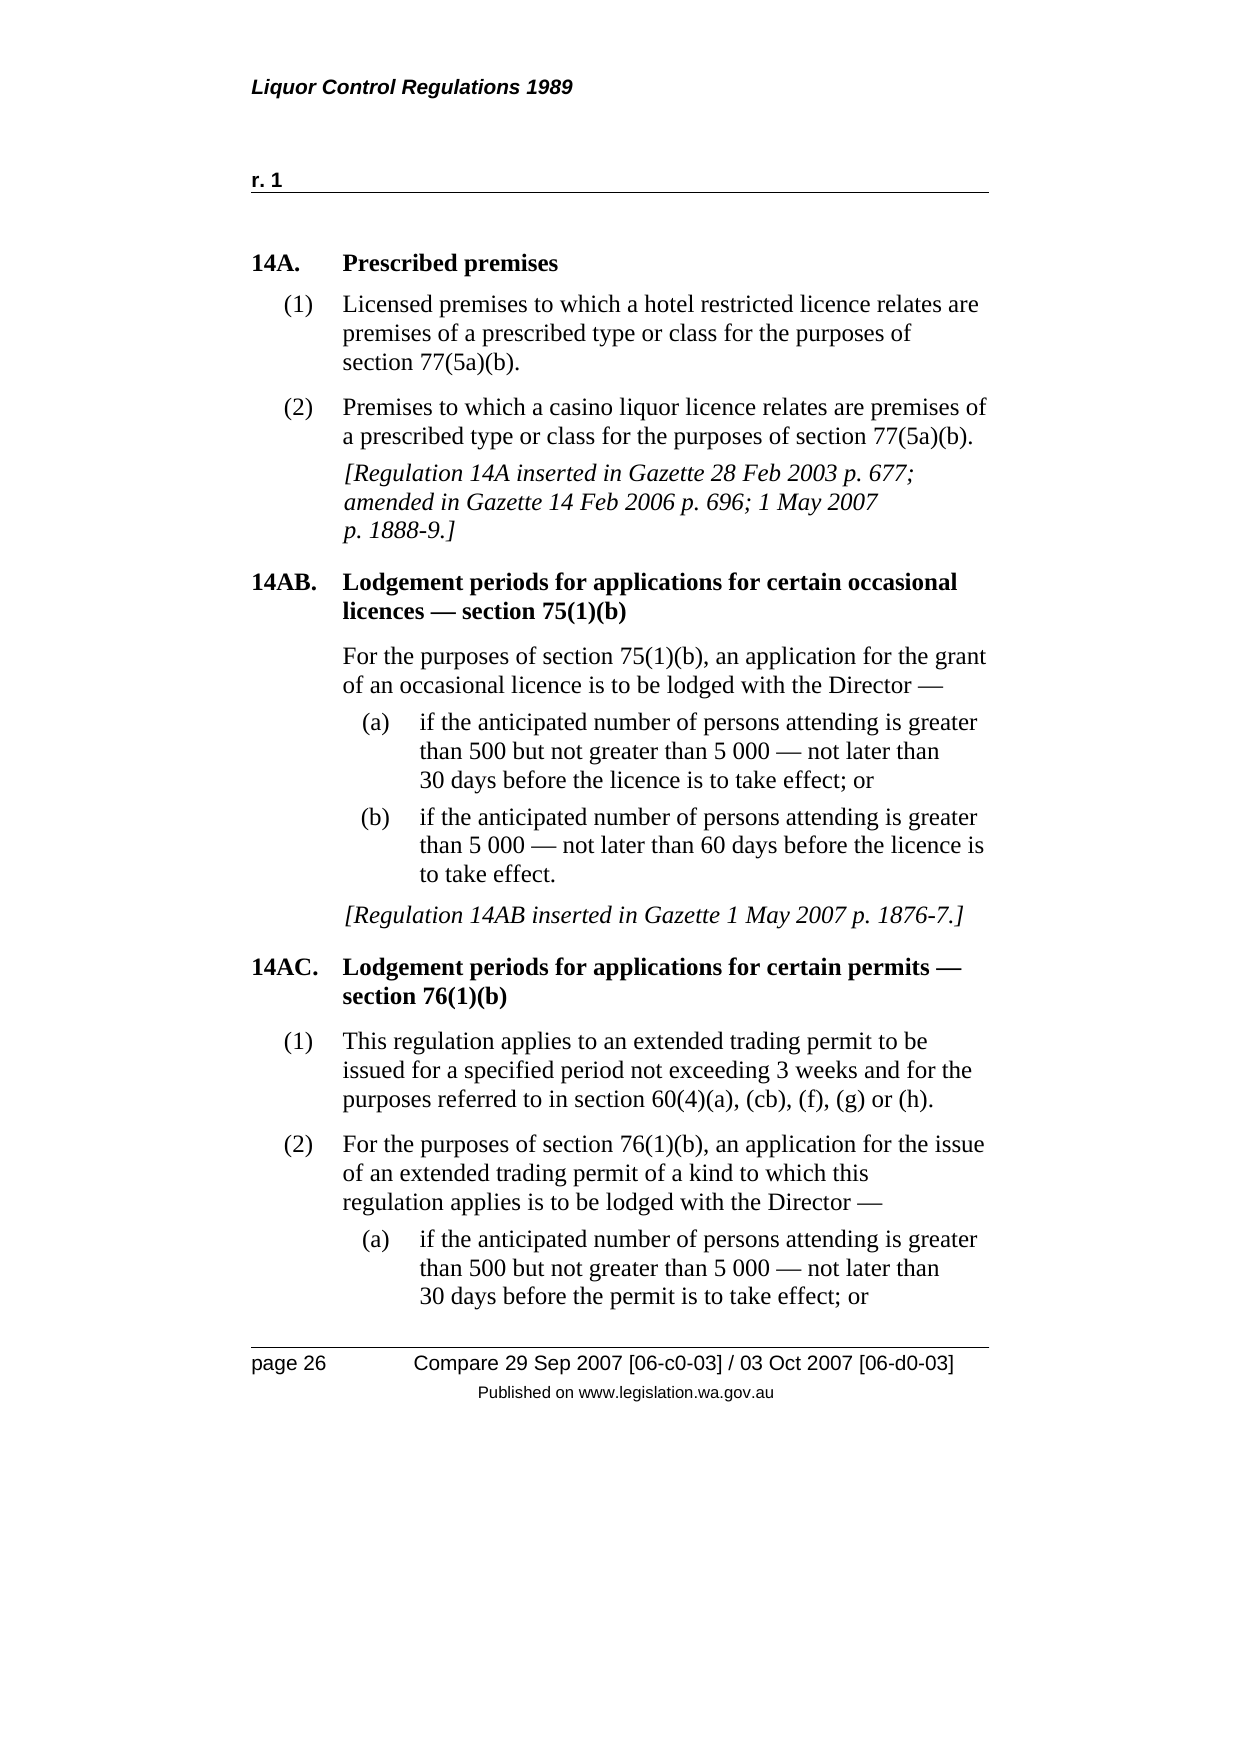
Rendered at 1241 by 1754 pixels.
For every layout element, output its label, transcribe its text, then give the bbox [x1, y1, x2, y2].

text (a) if the anticipated number of persons attending is greater than 500 but not greater than 5 000 — not later than 30 days before the licence is to take effect; or [251, 707, 989, 793]
text [Regulation 14AB inserted in Gazette 1 May 2007 p. 1876-7.] [251, 901, 989, 929]
text (1) This regulation applies to an extended trading permit to be issued for a specified period not exceeding 3 weeks and for the purposes referred to in section 60(4)(a), (cb), (f), (g) or (h). [251, 1026, 989, 1113]
subtitle 14A. Prescribed premises [251, 248, 989, 277]
subtitle 14AB. Lodgement periods for applications for certain occasional licences — section 75(1)(b) [251, 567, 989, 625]
text (1) Licensed premises to which a hotel restricted licence relates are premises of a prescribed type or class for the purposes of section 77(5a)(b). [251, 289, 989, 376]
text (b) if the anticipated number of persons attending is greater than 5 000 — not later than 60 days before the licence is to take effect. [251, 802, 989, 888]
text (2) Premises to which a casino liquor licence relates are premises of a prescribed type or class for the purposes of section 77(5a)(b). [251, 392, 989, 450]
text For the purposes of section 75(1)(b), an application for the grant of an occasional licence is to be lodged with the Director — [251, 641, 989, 699]
subtitle 14AC. Lodgement periods for applications for certain permits — section 76(1)(b) [251, 952, 989, 1010]
text (2) For the purposes of section 76(1)(b), an application for the issue of an extended trading permit of a kind to which this regulation applies is to be lodged with the Director — [251, 1129, 989, 1216]
text [Regulation 14A inserted in Gazette 28 Feb 2003 p. 677; amended in Gazette 14 Feb 2006 p. 696; 1 May 2007 p. 1888-9.] [251, 458, 989, 544]
text (a) if the anticipated number of persons attending is greater than 500 but not greater than 5 000 — not later than 30 days before the permit is to take effect; or [251, 1224, 989, 1310]
